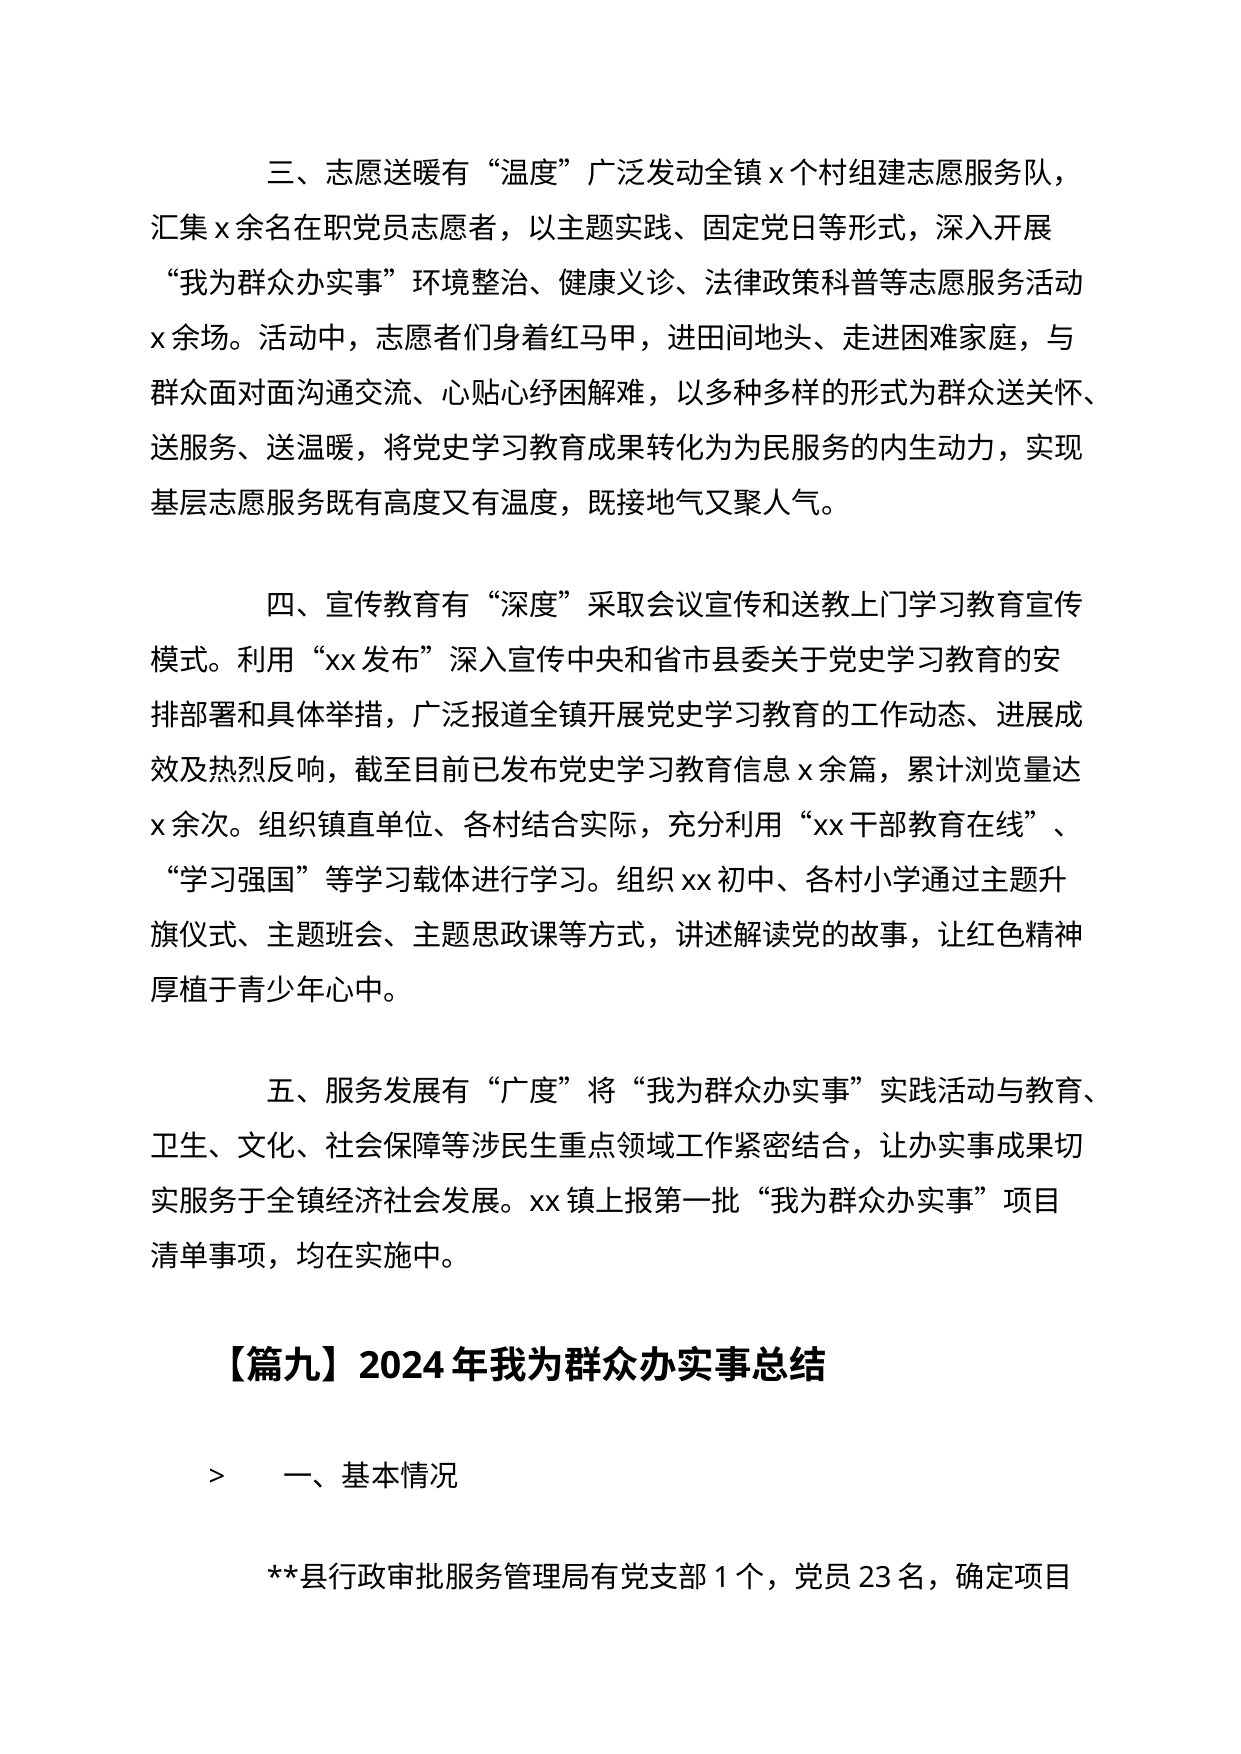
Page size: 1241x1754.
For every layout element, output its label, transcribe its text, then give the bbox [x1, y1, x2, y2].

text 三、志愿送暖有“温度”广泛发动全镇x个村组建志愿服务队，汇集x余名在职党员志愿者，以主题实践、固定党日等形式，深入开展“我为群众办实事”环境整治、健康义诊、法律政策科普等志愿服务活动x余场。活动中，志愿者们身着红马甲，进田间地头、走进困难家庭，与群众面对面沟通交流、心贴心纾困解难，以多种多样的形式为群众送关怀、送服务、送温暖，将党史学习教育成果转化为为民服务的内生动力，实现基层志愿服务既有高度又有温度，既接地气又聚人气。 [150, 150, 1090, 522]
text 四、宣传教育有“深度”采取会议宣传和送教上门学习教育宣传模式。利用“xx发布”深入宣传中央和省市县委关于党史学习教育的安排部署和具体举措，广泛报道全镇开展党史学习教育的工作动态、进展成效及热烈反响，截至目前已发布党史学习教育信息x余篇，累计浏览量达x余次。组织镇直单位、各村结合实际，充分利用“xx干部教育在线”、“学习强国”等学习载体进行学习。组织xx初中、各村小学通过主题升旗仪式、主题班会、主题思政课等方式，讲述解读党的故事，让红色精神厚植于青少年心中。 [150, 581, 1090, 1008]
text 五、服务发展有“广度”将“我为群众办实事”实践活动与教育、卫生、文化、社会保障等涉民生重点领域工作紧密结合，让办实事成果切实服务于全镇经济社会发展。xx镇上报第一批“我为群众办实事”项目清单事项，均在实施中。 [150, 1068, 1090, 1275]
text > 一、基本情况 [150, 1452, 1090, 1494]
text 【篇九】2024年我为群众办实事总结 [150, 1334, 1090, 1389]
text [150, 1554, 1090, 1596]
